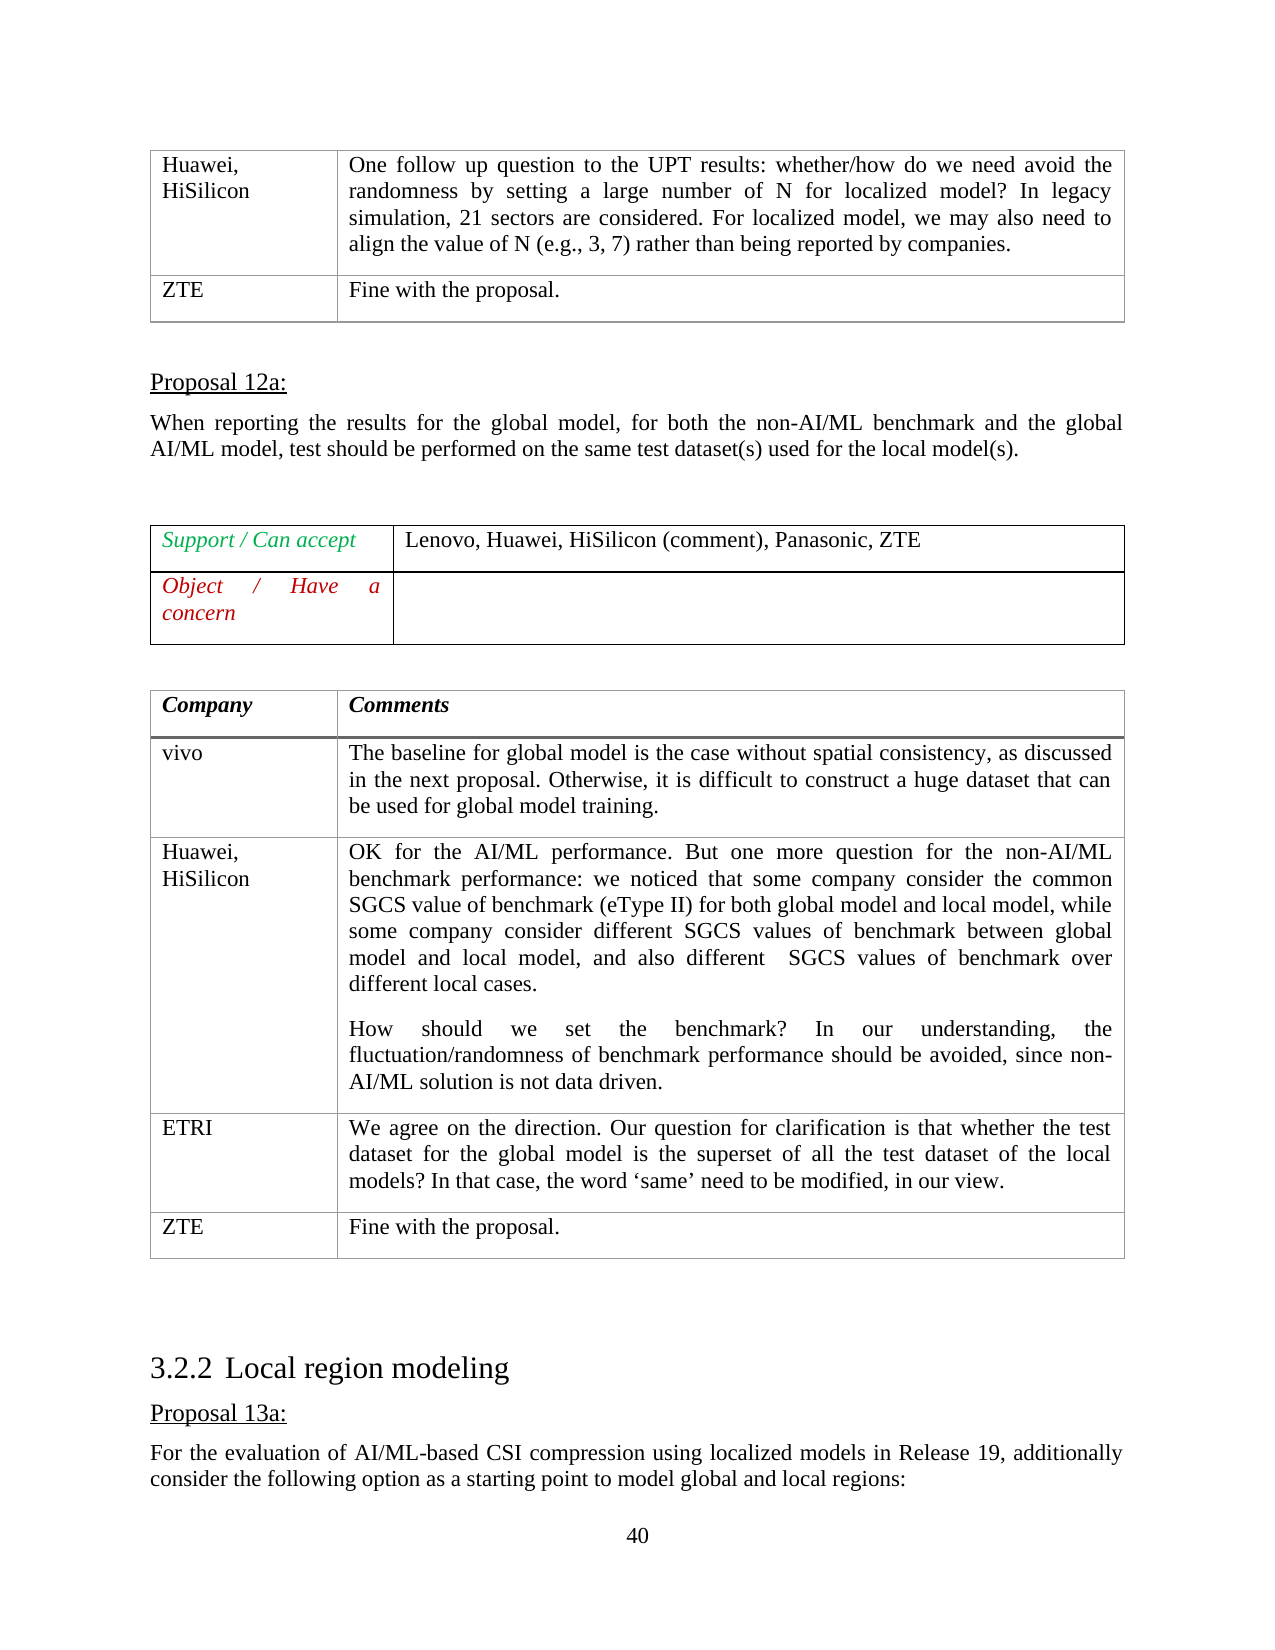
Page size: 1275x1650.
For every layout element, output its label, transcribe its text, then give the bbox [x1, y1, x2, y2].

text Proposal 13a: [150, 1398, 1125, 1426]
table_cell The baseline for global model is the case without spatial consistency, as discussed in the next proposal. Otherwise, it is difficult to construct a huge dataset that can be used for global model training. [338, 739, 1124, 837]
text When reporting the results for the global model, for both the non-AI/ML benchmark and the global AI/ML model, test should be performed on the same test dataset(s) used for the local model(s). [150, 409, 1125, 461]
table_header Lenovo, Huawei, HiSilicon (comment), Panasonic, ZTE [394, 526, 1124, 571]
table_cell ZTE [151, 276, 337, 321]
text Proposal 12a: [150, 367, 1125, 396]
table_cell OK for the AI/ML performance. But one more question for the non-AI/ML benchmark performance: we noticed that some company consider the common SGCS value of benchmark (eType II) for both global model and local model, while some company consider different SGCS values of benchmark between global model and local model, and also different SGCS values of benchmark over different local cases. How should we set the benchmark? In our understanding, the fluctuation/randomness of benchmark performance should be avoided, since non-AI/ML solution is not data driven. [338, 838, 1124, 1113]
table_cell Huawei, HiSilicon [151, 151, 337, 275]
table_cell ETRI [151, 1114, 337, 1212]
table_cell Fine with the proposal. [338, 1213, 1124, 1258]
table_cell ZTE [151, 1213, 337, 1258]
table_cell Fine with the proposal. [338, 276, 1124, 321]
table_cell vivo [151, 739, 337, 837]
table_cell Object / Have a concern [151, 573, 393, 644]
table_header Support / Can accept [151, 526, 393, 571]
table_cell [394, 573, 1124, 644]
table_cell Huawei, HiSilicon [151, 838, 337, 1113]
text For the evaluation of AI/ML-based CSI compression using localized models in Release 19, additionally consider the following option as a starting point to model global and local regions: [150, 1439, 1125, 1492]
table_cell One follow up question to the UPT results: whether/how do we need avoid the randomness by setting a large number of N for localized model? In legacy simulation, 21 sectors are considered. For localized model, we may also need to align the value of N (e.g., 3, 7) rather than being reported by companies. [338, 151, 1124, 275]
table_header Comments [338, 691, 1124, 736]
table_cell We agree on the direction. Our question for clarification is that whether the test dataset for the global model is the superset of all the test dataset of the local models? In that case, the word ‘same’ need to be modified, in our view. [338, 1114, 1124, 1212]
table_header Company [151, 691, 337, 736]
subtitle Local region modeling [150, 1349, 1125, 1385]
